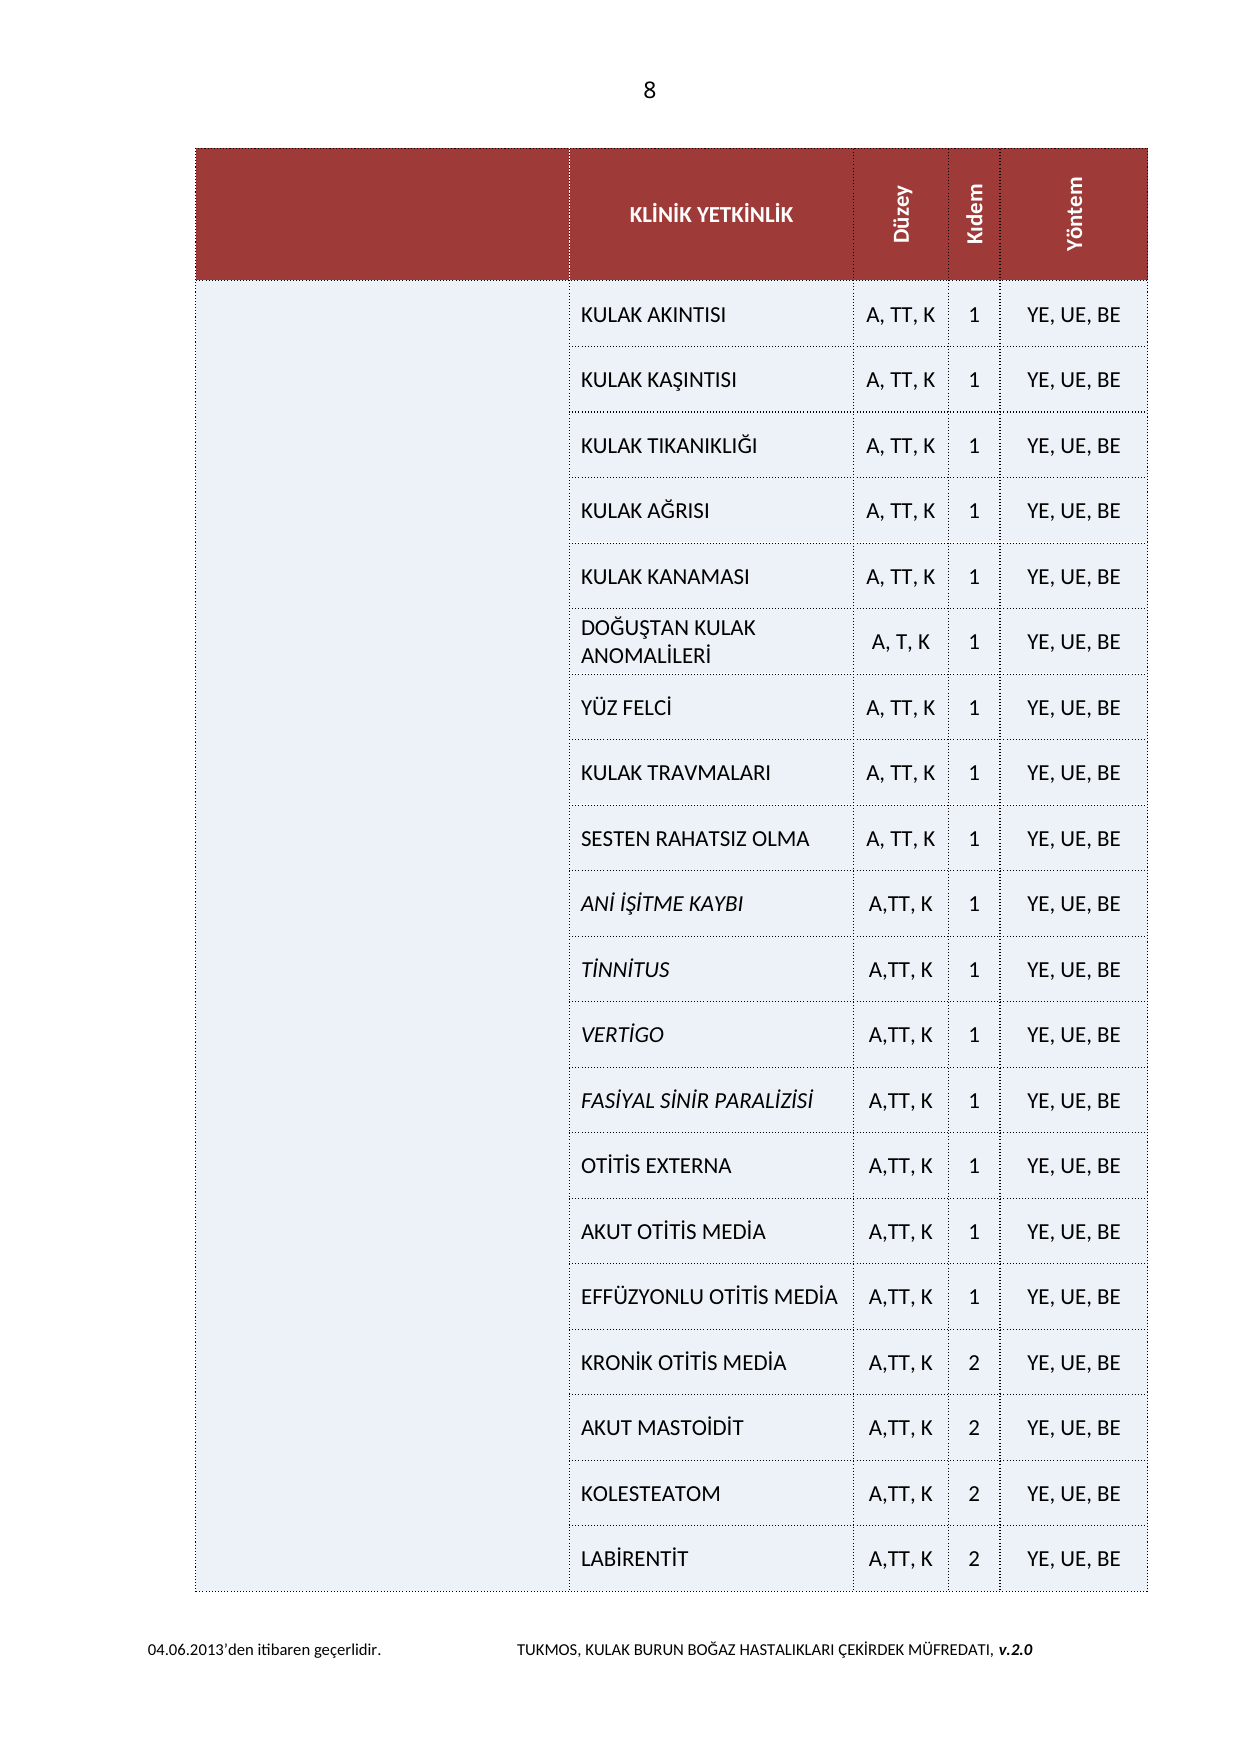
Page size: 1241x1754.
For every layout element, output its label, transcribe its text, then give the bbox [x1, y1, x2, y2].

table_cell AKUT MASTOİDİT [570, 1394, 853, 1460]
table_cell KRONİK OTİTİS MEDİA [570, 1329, 853, 1394]
table_cell DOĞUŞTAN KULAK ANOMALİLERİ [570, 608, 853, 673]
table_cell YE, UE, BE [1000, 1525, 1148, 1591]
table_cell KULAK AĞRISI [570, 477, 853, 542]
table_cell 1 [948, 805, 1000, 870]
table_cell TİNNİTUS [570, 936, 853, 1001]
table_cell YE, UE, BE [1000, 739, 1148, 804]
table_cell YE, UE, BE [1000, 936, 1148, 1001]
table_cell A,TT, K [853, 1067, 948, 1132]
table_cell 1 [948, 936, 1000, 1001]
table_cell YE, UE, BE [1000, 1067, 1148, 1132]
table_cell FASİYAL SİNİR PARALİZİSİ [570, 1067, 853, 1132]
table_cell A,TT, K [853, 936, 948, 1001]
table_cell 1 [948, 1067, 1000, 1132]
table_cell A, TT, K [853, 411, 948, 477]
table_cell YE, UE, BE [1000, 1329, 1148, 1394]
table_cell KULAK AKINTISI [570, 280, 853, 346]
table_cell VERTİGO [570, 1001, 853, 1067]
table_cell YE, UE, BE [1000, 870, 1148, 936]
table_cell 1 [948, 870, 1000, 936]
table_cell 1 [948, 674, 1000, 739]
table_cell A,TT, K [853, 1329, 948, 1394]
table_cell YE, UE, BE [1000, 1263, 1148, 1329]
table_cell YE, UE, BE [1000, 346, 1148, 411]
table_header KLİNİK YETKİNLİK [570, 148, 853, 280]
table_cell LABİRENTİT [570, 1525, 853, 1591]
table_cell SESTEN RAHATSIZ OLMA [570, 805, 853, 870]
table_cell 2 [948, 1525, 1000, 1591]
table_cell 1 [948, 1001, 1000, 1067]
table_cell A,TT, K [853, 1198, 948, 1263]
table_cell KOLESTEATOM [570, 1460, 853, 1525]
table_cell 1 [948, 280, 1000, 346]
table_header Yöntem [1000, 148, 1148, 280]
table_cell A,TT, K [853, 1132, 948, 1198]
table_cell YE, UE, BE [1000, 1394, 1148, 1460]
table_cell 2 [948, 1394, 1000, 1460]
table_cell A,TT, K [853, 1460, 948, 1525]
table_cell EFFÜZYONLU OTİTİS MEDİA [570, 1263, 853, 1329]
table_cell ANİ İŞİTME KAYBI [570, 870, 853, 936]
table_cell 1 [948, 543, 1000, 608]
table_cell 1 [948, 346, 1000, 411]
table_header Düzey [853, 148, 948, 280]
table_cell A,TT, K [853, 1263, 948, 1329]
table_cell YE, UE, BE [1000, 280, 1148, 346]
table_cell 1 [948, 477, 1000, 542]
table_cell 2 [948, 1460, 1000, 1525]
table_cell YE, UE, BE [1000, 608, 1148, 673]
table_cell YE, UE, BE [1000, 411, 1148, 477]
table_cell YE, UE, BE [1000, 1460, 1148, 1525]
table_cell A, TT, K [853, 477, 948, 542]
table_cell A,TT, K [853, 870, 948, 936]
table_cell YE, UE, BE [1000, 674, 1148, 739]
table_cell KULAK TRAVMALARI [570, 739, 853, 804]
table_cell A,TT, K [853, 1001, 948, 1067]
table_cell OTİTİS EXTERNA [570, 1132, 853, 1198]
table_cell 1 [948, 1132, 1000, 1198]
table_cell YE, UE, BE [1000, 805, 1148, 870]
table_cell 1 [948, 1263, 1000, 1329]
table_cell 1 [948, 608, 1000, 673]
table_cell YÜZ FELCİ [570, 674, 853, 739]
table_header Kıdem [948, 148, 1000, 280]
table_cell A, TT, K [853, 739, 948, 804]
table_cell KULAK KANAMASI [570, 543, 853, 608]
table_cell KULAK TIKANIKLIĞI [570, 411, 853, 477]
table_header [196, 148, 569, 280]
table_cell 1 [948, 739, 1000, 804]
table_cell KULAK KAŞINTISI [570, 346, 853, 411]
table_cell YE, UE, BE [1000, 477, 1148, 542]
table_cell 2 [948, 1329, 1000, 1394]
table_cell A, TT, K [853, 805, 948, 870]
table_cell YE, UE, BE [1000, 1001, 1148, 1067]
table_cell YE, UE, BE [1000, 1132, 1148, 1198]
table_cell A, T, K [853, 608, 948, 673]
table_cell A, TT, K [853, 543, 948, 608]
table_cell A, TT, K [853, 280, 948, 346]
table_cell A,TT, K [853, 1525, 948, 1591]
table_cell AKUT OTİTİS MEDİA [570, 1198, 853, 1263]
table_cell 1 [948, 1198, 1000, 1263]
table_cell 1 [948, 411, 1000, 477]
table_cell YE, UE, BE [1000, 543, 1148, 608]
table_cell A, TT, K [853, 674, 948, 739]
table_cell YE, UE, BE [1000, 1198, 1148, 1263]
table_cell A, TT, K [853, 346, 948, 411]
table_cell A,TT, K [853, 1394, 948, 1460]
